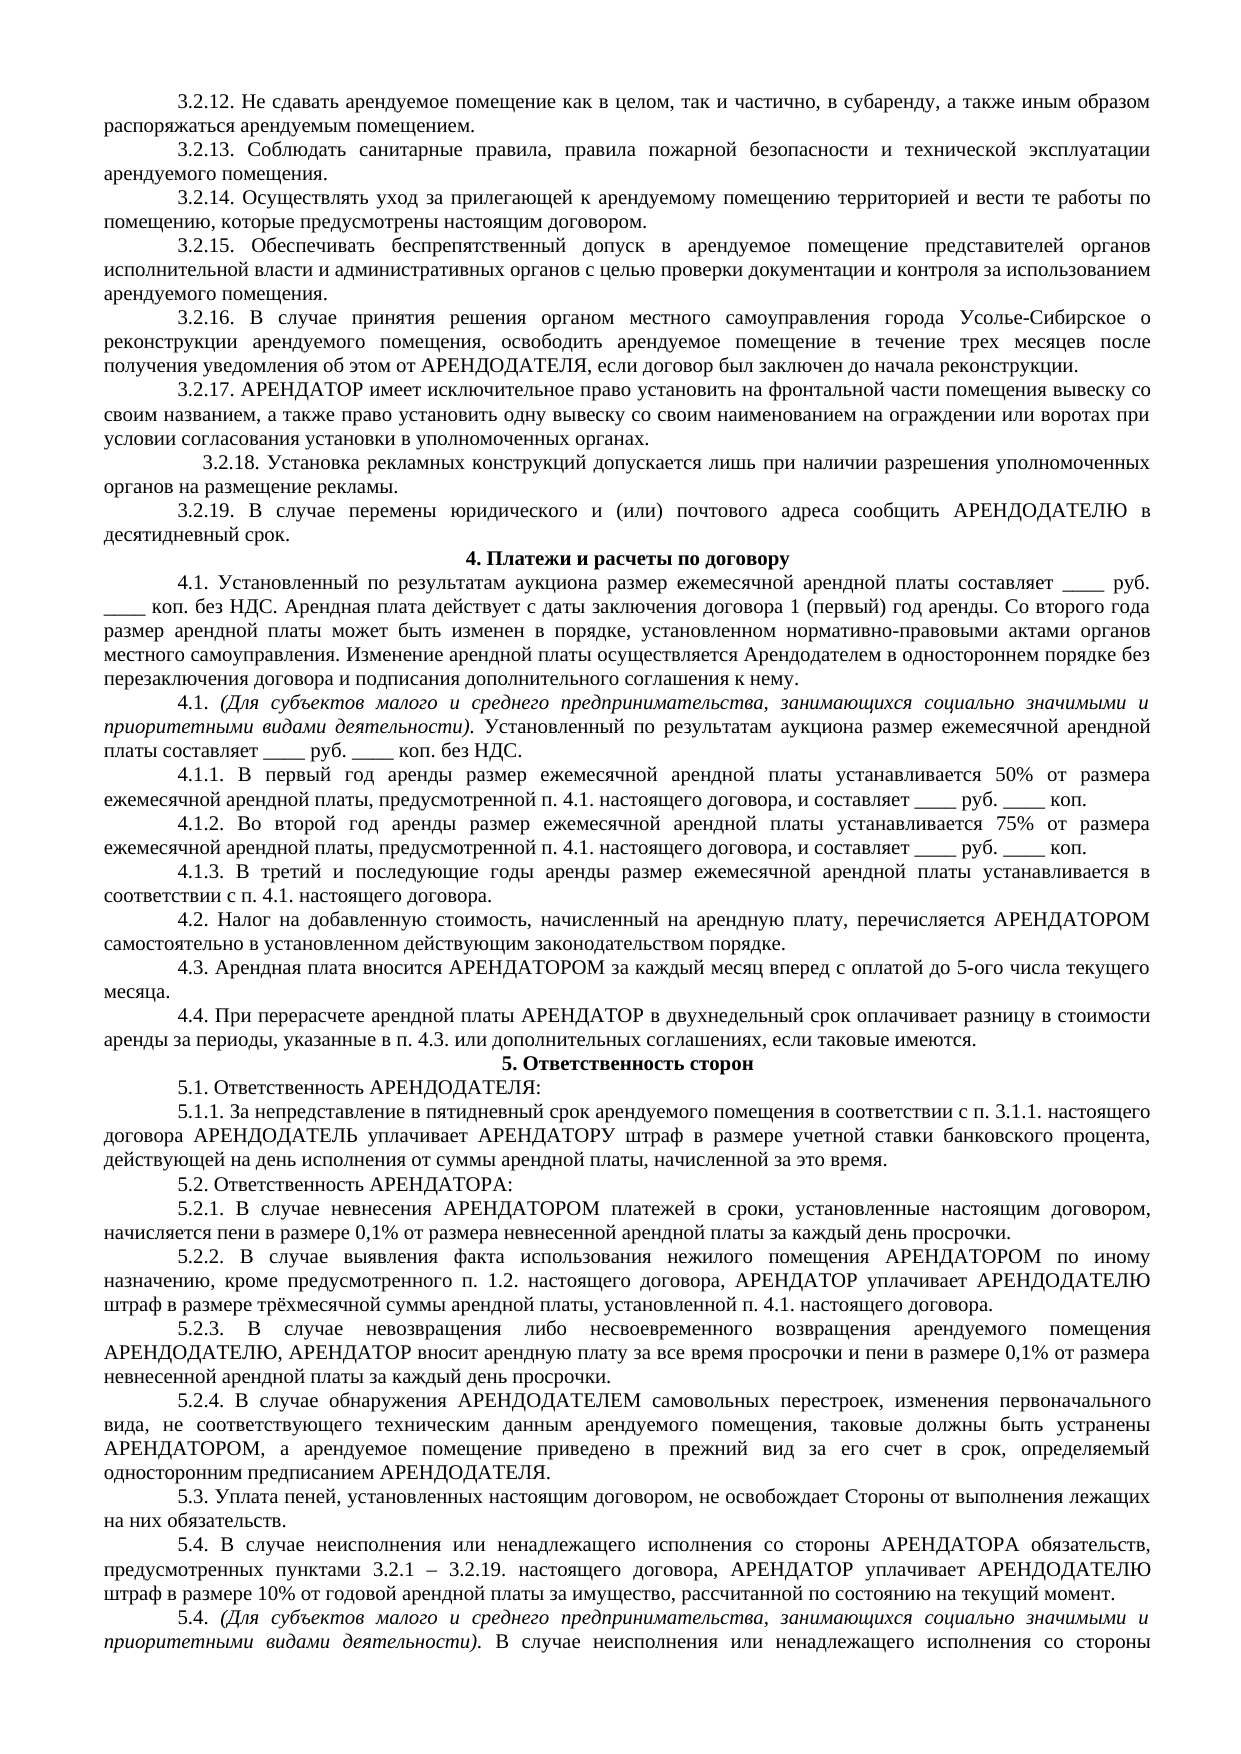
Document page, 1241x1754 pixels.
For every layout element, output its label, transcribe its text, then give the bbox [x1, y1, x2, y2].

text 5.2.3. В случае невозвращения либо несвоевременного возвращения арендуемого помещения АРЕНДОДАТЕЛЮ, АРЕНДАТОР вносит арендную плату за все время просрочки и пени в размере 0,1% от размера невнесенной арендной платы за каждый день просрочки. [103, 1316, 1152, 1388]
text 4.1.2. Во второй год аренды размер ежемесячной арендной платы устанавливается 75% от размера ежемесячной арендной платы, предусмотренной п. 4.1. настоящего договора, и составляет ____ руб. ____ коп. [103, 811, 1152, 859]
text 3.2.15. Обеспечивать беспрепятственный допуск в арендуемое помещение представителей органов исполнительной власти и административных органов с целью проверки документации и контроля за использованием арендуемого помещения. [103, 233, 1152, 305]
text 5.1.1. За непредставление в пятидневный срок арендуемого помещения в соответствии с п. 3.1.1. настоящего договора АРЕНДОДАТЕЛЬ уплачивает АРЕНДАТОРУ штраф в размере учетной ставки банковского процента, действующей на день исполнения от суммы арендной платы, начисленной за это время. [103, 1099, 1152, 1171]
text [103, 1604, 1152, 1653]
text 5.1. Ответственность АРЕНДОДАТЕЛЯ: [103, 1075, 1152, 1099]
text 3.2.13. Соблюдать санитарные правила, правила пожарной безопасности и технической эксплуатации арендуемого помещения. [103, 137, 1152, 185]
text 5.2.2. В случае выявления факта использования нежилого помещения АРЕНДАТОРОМ по иному назначению, кроме предусмотренного п. 1.2. настоящего договора, АРЕНДАТОР уплачивает АРЕНДОДАТЕЛЮ штраф в размере трёхмесячной суммы арендной платы, установленной п. 4.1. настоящего договора. [103, 1244, 1152, 1316]
text 3.2.12. Не сдавать арендуемое помещение как в целом, так и частично, в субаренду, а также иным образом распоряжаться арендуемым помещением. [103, 89, 1152, 137]
text 3.2.19. В случае перемены юридического и (или) почтового адреса сообщить АРЕНДОДАТЕЛЮ в десятидневный срок. [103, 498, 1152, 546]
text 3.2.18. Установка рекламных конструкций допускается лишь при наличии разрешения уполномоченных органов на размещение рекламы. [103, 449, 1152, 498]
text 4.3. Арендная плата вносится АРЕНДАТОРОМ за каждый месяц вперед с оплатой до 5-ого числа текущего месяца. [103, 955, 1152, 1003]
text 5.2. Ответственность АРЕНДАТОРА: [103, 1171, 1152, 1196]
text 4.1. Установленный по результатам аукциона размер ежемесячной арендной платы составляет ____ руб. ____ коп. без НДС. Арендная плата действует с даты заключения договора 1 (первый) год аренды. Со второго года размер арендной платы может быть изменен в порядке, установленном нормативно-правовыми актами органов местного самоуправления. Изменение арендной платы осуществляется Арендодателем в одностороннем порядке без перезаключения договора и подписания дополнительного соглашения к нему. [103, 570, 1152, 690]
text 5.3. Уплата пеней, установленных настоящим договором, не освобождает Стороны от выполнения лежащих на них обязательств. [103, 1484, 1152, 1532]
text 3.2.17. АРЕНДАТОР имеет исключительное право установить на фронтальной части помещения вывеску со своим названием, а также право установить одну вывеску со своим наименованием на ограждении или воротах при условии согласования установки в уполномоченных органах. [103, 377, 1152, 449]
text 4.1. (Для субъектов малого и среднего предпринимательства, занимающихся социально значимыми и приоритетными видами деятельности). Установленный по результатам аукциона размер ежемесячной арендной платы составляет ____ руб. ____ коп. без НДС. [103, 690, 1152, 762]
text 5.2.4. В случае обнаружения АРЕНДОДАТЕЛЕМ самовольных перестроек, изменения первоначального вида, не соответствующего техническим данным арендуемого помещения, таковые должны быть устранены АРЕНДАТОРОМ, а арендуемое помещение приведено в прежний вид за его счет в срок, определяемый односторонним предписанием АРЕНДОДАТЕЛЯ. [103, 1388, 1152, 1484]
text 5.4. В случае неисполнения или ненадлежащего исполнения со стороны АРЕНДАТОРА обязательств, предусмотренных пунктами 3.2.1 – 3.2.19. настоящего договора, АРЕНДАТОР уплачивает АРЕНДОДАТЕЛЮ штраф в размере 10% от годовой арендной платы за имущество, рассчитанной по состоянию на текущий момент. [103, 1532, 1152, 1604]
text 4.1.3. В третий и последующие годы аренды размер ежемесячной арендной платы устанавливается в соответствии с п. 4.1. настоящего договора. [103, 859, 1152, 907]
text 4.2. Налог на добавленную стоимость, начисленный на арендную плату, перечисляется АРЕНДАТОРОМ самостоятельно в установленном действующим законодательством порядке. [103, 907, 1152, 955]
text 5. Ответственность сторон [103, 1051, 1152, 1075]
text 4.4. При перерасчете арендной платы АРЕНДАТОР в двухнедельный срок оплачивает разницу в стоимости аренды за периоды, указанные в п. 4.3. или дополнительных соглашениях, если таковые имеются. [103, 1003, 1152, 1051]
text 4.1.1. В первый год аренды размер ежемесячной арендной платы устанавливается 50% от размера ежемесячной арендной платы, предусмотренной п. 4.1. настоящего договора, и составляет ____ руб. ____ коп. [103, 762, 1152, 811]
list 4. Платежи и расчеты по договору [103, 546, 1152, 570]
text 3.2.14. Осуществлять уход за прилегающей к арендуемому помещению территорией и вести те работы по помещению, которые предусмотрены настоящим договором. [103, 185, 1152, 233]
text 5.2.1. В случае невнесения АРЕНДАТОРОМ платежей в сроки, установленные настоящим договором, начисляется пени в размере 0,1% от размера невнесенной арендной платы за каждый день просрочки. [103, 1196, 1152, 1244]
text 3.2.16. В случае принятия решения органом местного самоуправления города Усолье-Сибирское о реконструкции арендуемого помещения, освободить арендуемое помещение в течение трех месяцев после получения уведомления об этом от АРЕНДОДАТЕЛЯ, если договор был заключен до начала реконструкции. [103, 305, 1152, 377]
